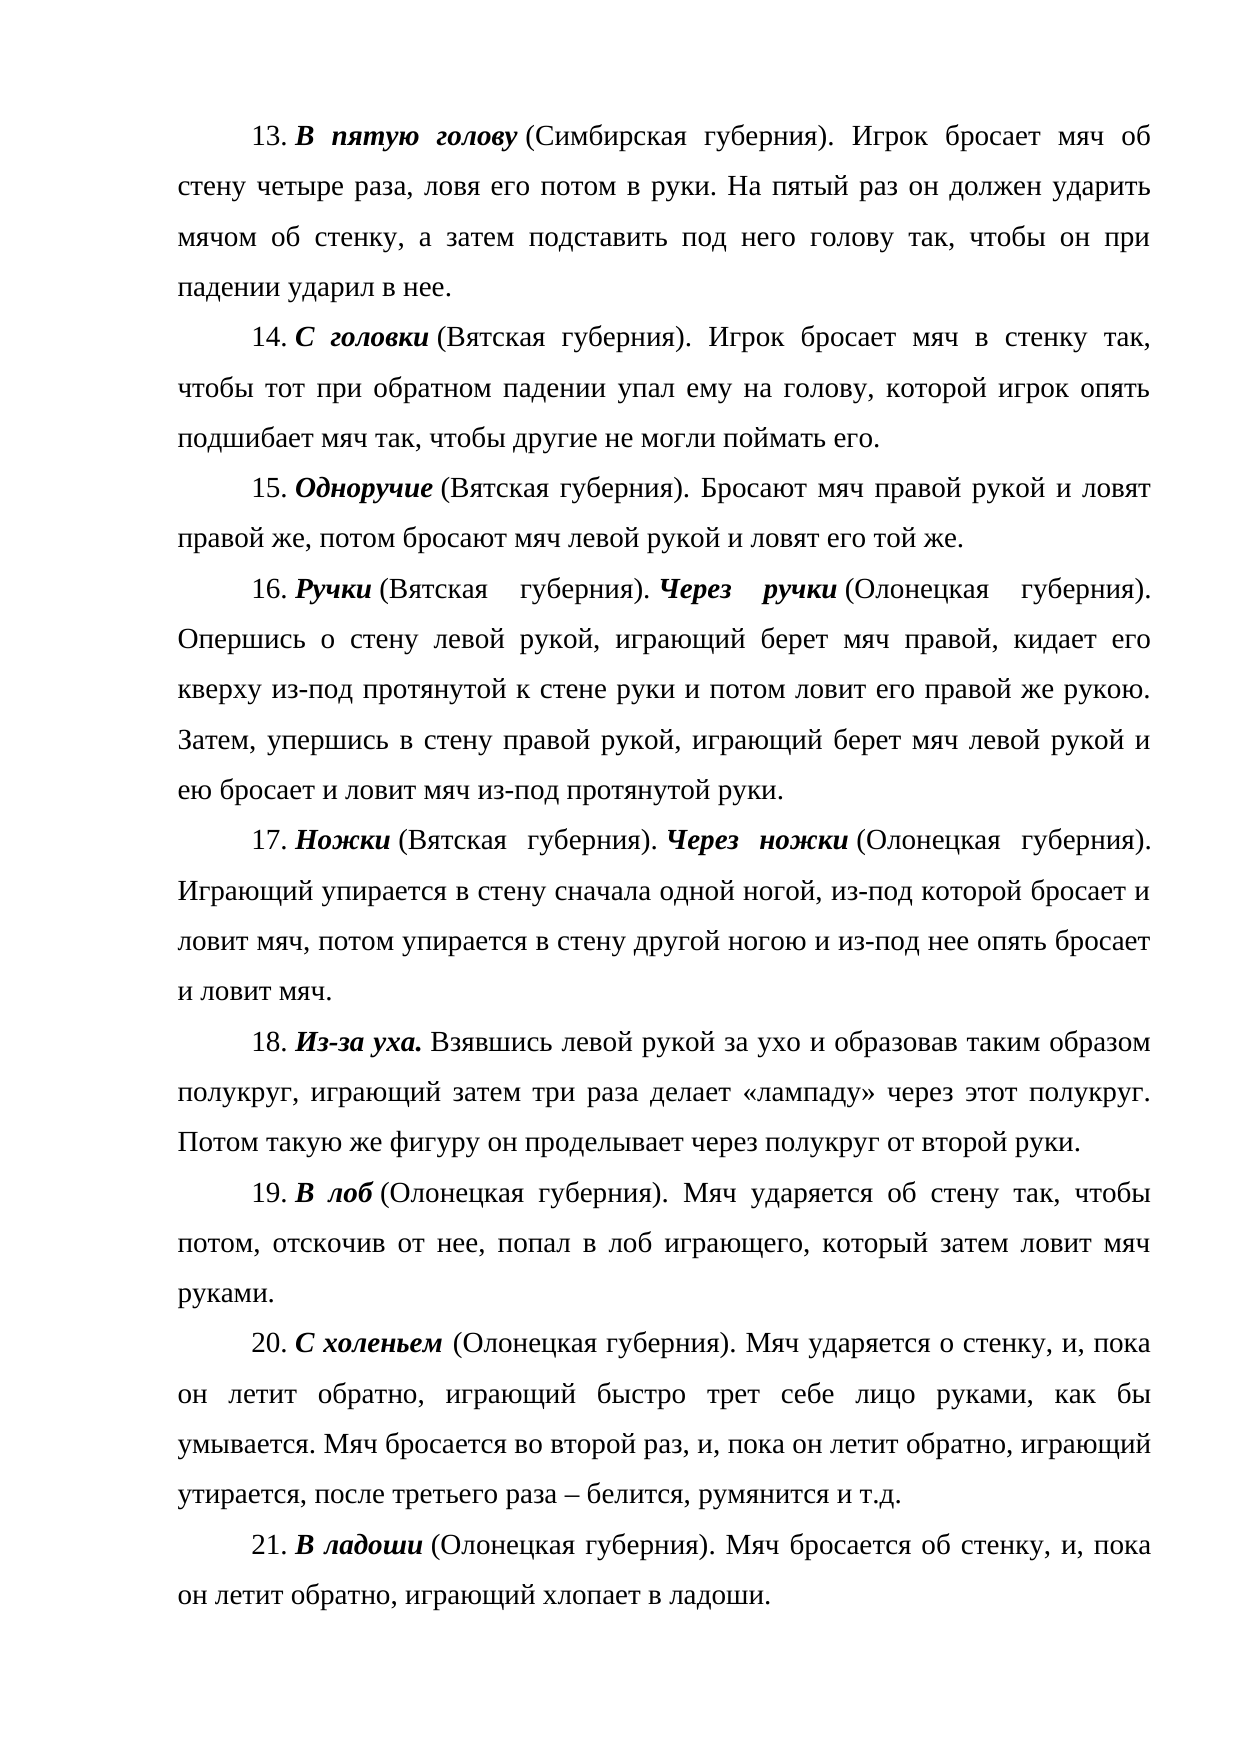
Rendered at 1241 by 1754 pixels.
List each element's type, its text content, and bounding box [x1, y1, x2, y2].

text 20. С холеньем (Олонецкая губерния). Мяч ударяется о стенку, и, пока он летит обратно, играющий быстро трет себе лицо руками, как бы умывается. Мяч бросается во второй раз, и, пока он летит обратно, играющий утирается, после третьего раза – белится, румянится и т.д. [177, 1326, 1152, 1510]
text 19. В лоб (Олонецкая губерния). Мяч ударяется об стену так, чтобы потом, отскочив от нее, попал в лоб играющего, который затем ловит мяч руками. [177, 1175, 1152, 1309]
text 21. В ладоши (Олонецкая губерния). Мяч бросается об стенку, и, пока он летит обратно, играющий хлопает в ладоши. [177, 1527, 1152, 1611]
text 14. С головки (Вятская губерния). Игрок бросает мяч в стенку так, чтобы тот при обратном падении упал ему на голову, которой игрок опять подшибает мяч так, чтобы другие не могли поймать его. [177, 319, 1152, 453]
text 15. Одноручие (Вятская губерния). Бросают мяч правой рукой и ловят правой же, потом бросают мяч левой рукой и ловят его той же. [177, 470, 1152, 554]
text 13. В пятую голову (Симбирская губерния). Игрок бросает мяч об стену четыре раза, ловя его потом в руки. На пятый раз он должен ударить мячом об стенку, а затем подставить под него голову так, чтобы он при падении ударил в нее. [177, 118, 1152, 303]
text 16. Ручки (Вятская губерния). Через ручки (Олонецкая губерния). Опершись о стену левой рукой, играющий берет мяч правой, кидает его кверху из-под протянутой к стене руки и потом ловит его правой же рукою. Затем, упершись в стену правой рукой, играющий берет мяч левой рукой и ею бросает и ловит мяч из-под протянутой руки. [177, 571, 1152, 806]
text 17. Ножки (Вятская губерния). Через ножки (Олонецкая губерния). Играющий упирается в стену сначала одной ногой, из-под которой бросает и ловит мяч, потом упирается в стену другой ногою и из-под нее опять бросает и ловит мяч. [177, 822, 1152, 1007]
text 18. Из-за уха. Взявшись левой рукой за ухо и образовав таким образом полукруг, играющий затем три раза делает «лампаду» через этот полукруг. Потом такую же фигуру он проделывает через полукруг от второй руки. [177, 1024, 1152, 1158]
